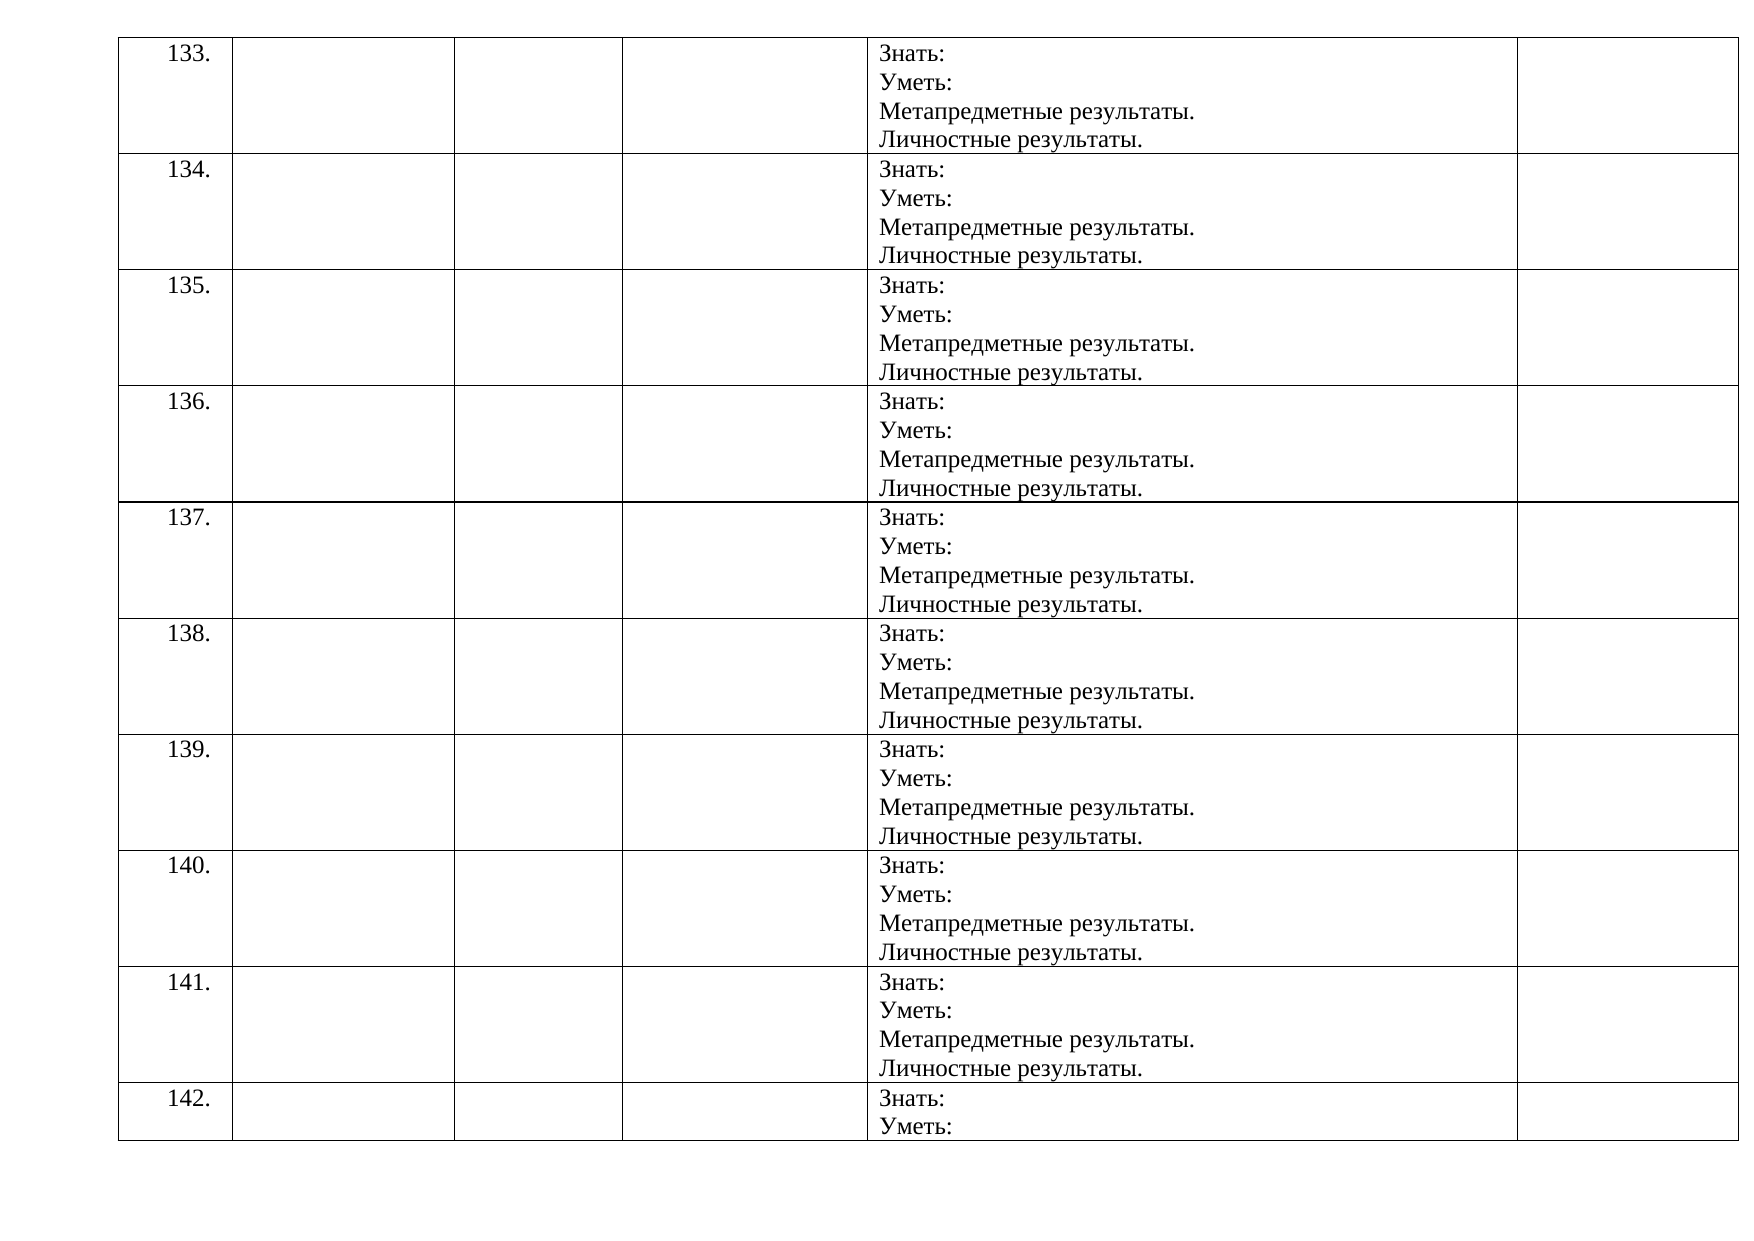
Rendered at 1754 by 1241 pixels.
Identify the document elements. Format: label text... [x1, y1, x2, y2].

table_cell Знать: Уметь: Метапредметные результаты. Личностные результаты. [868, 619, 1517, 733]
table_cell [455, 1083, 622, 1140]
table_cell [1518, 154, 1738, 269]
table_cell [233, 386, 454, 501]
table_cell [233, 38, 454, 153]
table_cell [623, 735, 867, 849]
table_cell [1518, 38, 1738, 153]
table_cell [623, 270, 867, 385]
table_cell [1518, 735, 1738, 849]
table_cell [119, 619, 232, 733]
table_cell [119, 38, 232, 153]
table_cell Знать: Уметь: Метапредметные результаты. Личностные результаты. [868, 386, 1517, 501]
table_cell [455, 619, 622, 733]
table_cell [1518, 619, 1738, 733]
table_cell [868, 270, 1517, 385]
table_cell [868, 154, 1517, 269]
table_cell Знать: Уметь: Метапредметные результаты. Личностные результаты. [868, 735, 1517, 849]
table_cell [623, 38, 867, 153]
table_cell [623, 967, 867, 1082]
table_cell [1518, 270, 1738, 385]
table_cell [233, 1083, 454, 1140]
table_cell [1518, 967, 1738, 1082]
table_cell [868, 38, 1517, 153]
table_cell [455, 270, 622, 385]
table_cell [233, 619, 454, 733]
table_cell [233, 735, 454, 849]
table_cell Знать: Уметь: Метапредметные результаты. Личностные результаты. [868, 503, 1517, 617]
table_cell [119, 386, 232, 501]
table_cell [868, 967, 1517, 1082]
table_cell [455, 735, 622, 849]
table_cell [1518, 851, 1738, 966]
table_cell [623, 851, 867, 966]
table_cell [119, 270, 232, 385]
table_cell [119, 967, 232, 1082]
table_cell [119, 154, 232, 269]
table_cell [455, 503, 622, 617]
table_cell [623, 619, 867, 733]
table_cell [1518, 1083, 1738, 1140]
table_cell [868, 1083, 1517, 1140]
table_cell [119, 1083, 232, 1140]
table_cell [868, 851, 1517, 966]
table_cell [623, 503, 867, 617]
table_cell [623, 154, 867, 269]
table_cell [455, 967, 622, 1082]
table_cell [119, 851, 232, 966]
table_cell [233, 503, 454, 617]
table_cell [233, 851, 454, 966]
table_cell [623, 386, 867, 501]
table_cell [119, 503, 232, 617]
table_cell [455, 154, 622, 269]
table_cell [623, 1083, 867, 1140]
table_cell [455, 851, 622, 966]
table_cell [233, 154, 454, 269]
table_cell [455, 386, 622, 501]
table_cell [455, 38, 622, 153]
table_cell [233, 270, 454, 385]
table_cell [1518, 503, 1738, 617]
table_cell [1518, 386, 1738, 501]
table_cell [119, 735, 232, 849]
table_cell [233, 967, 454, 1082]
